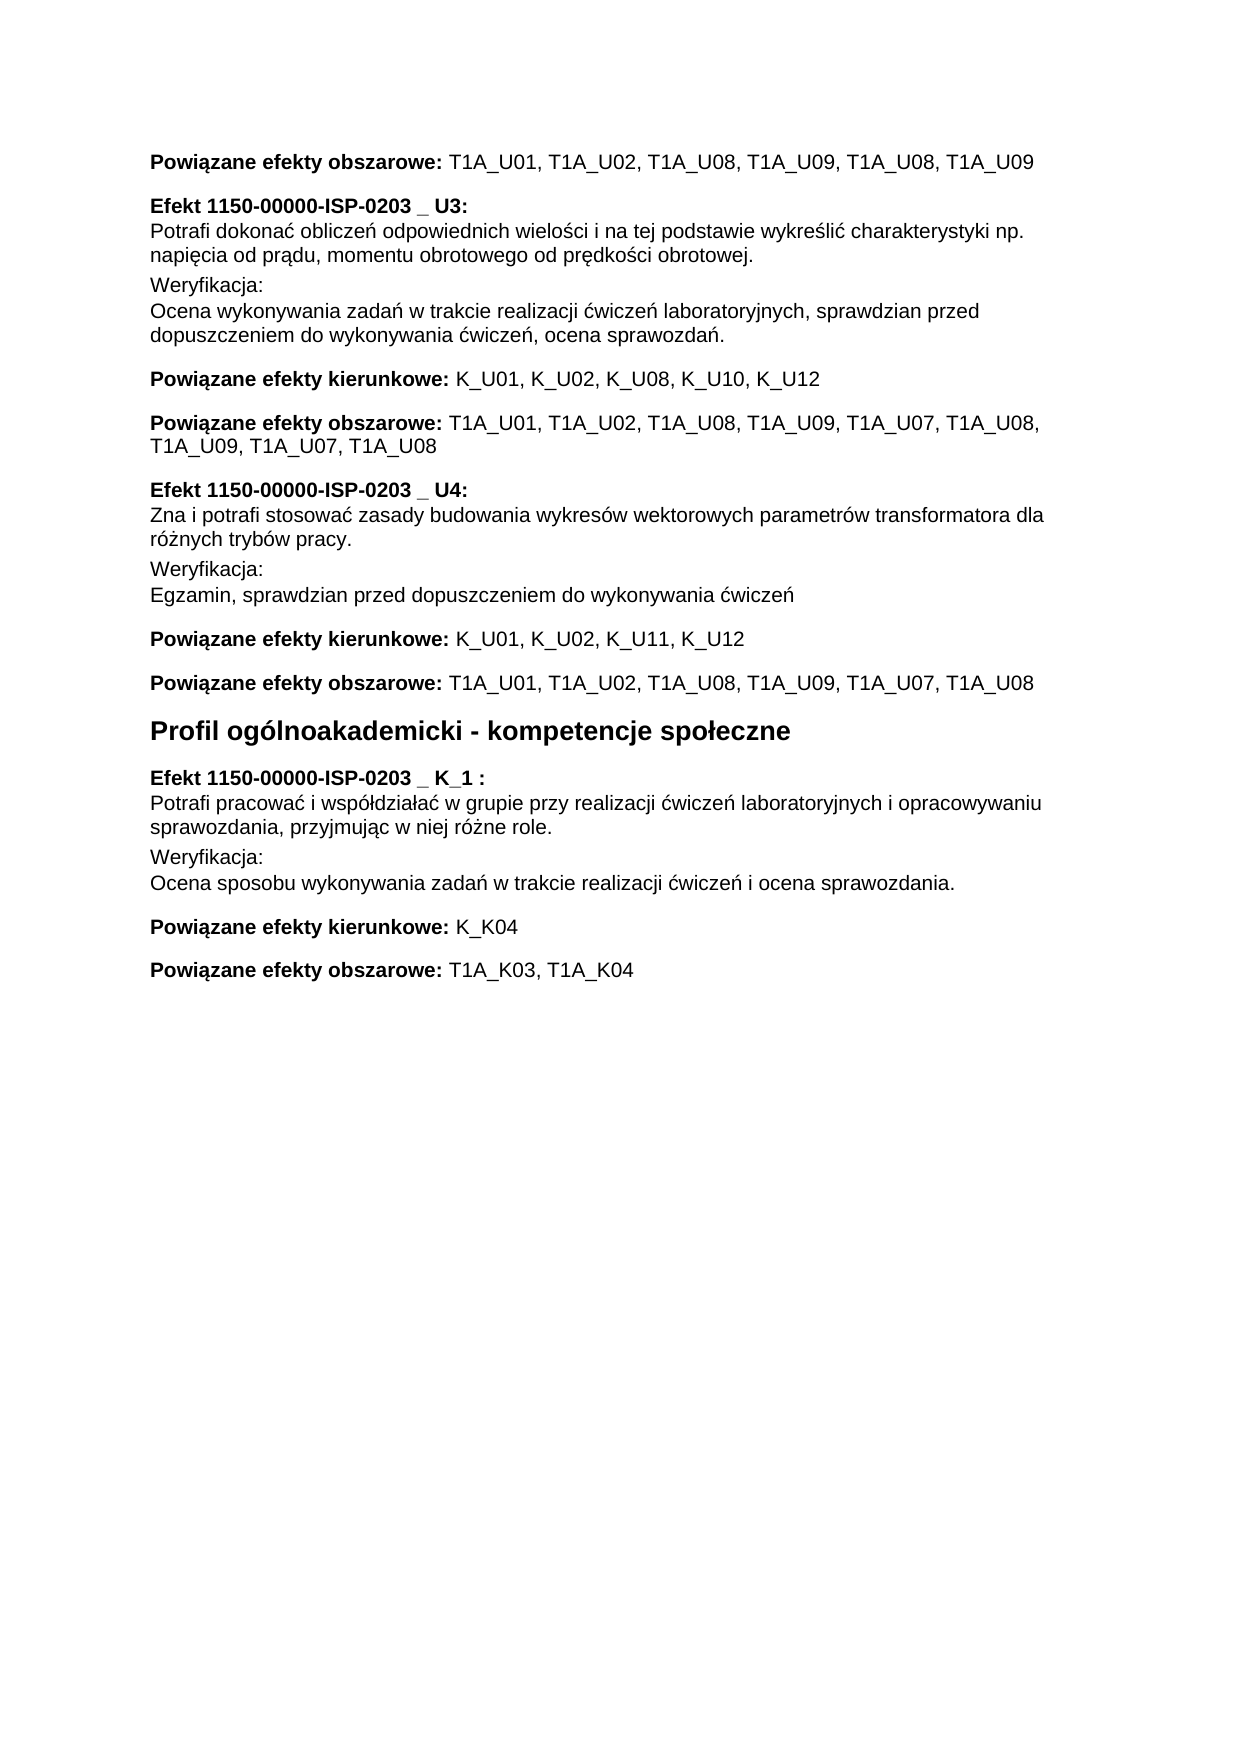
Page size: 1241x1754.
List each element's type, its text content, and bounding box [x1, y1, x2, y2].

text Powiązane efekty obszarowe: T1A_U01, T1A_U02, T1A_U08, T1A_U09, T1A_U08, T1A_U09 [150, 150, 1090, 174]
text Powiązane efekty kierunkowe: K_U01, K_U02, K_U11, K_U12 [150, 627, 1090, 651]
text Weryfikacja: [150, 557, 1090, 581]
subtitle Profil ogólnoakademicki - kompetencje społeczne [150, 714, 1090, 746]
text Potrafi pracować i współdziałać w grupie przy realizacji ćwiczeń laboratoryjnych i opracowywaniu sprawozdania, przyjmując w niej różne role. [150, 791, 1090, 838]
text Egzamin, sprawdzian przed dopuszczeniem do wykonywania ćwiczeń [150, 583, 1090, 607]
text Zna i potrafi stosować zasady budowania wykresów wektorowych parametrów transformatora dla różnych trybów pracy. [150, 503, 1090, 551]
text Efekt 1150-00000-ISP-0203 _ U3: [150, 194, 1090, 218]
text Powiązane efekty obszarowe: T1A_U01, T1A_U02, T1A_U08, T1A_U09, T1A_U07, T1A_U08 [150, 671, 1090, 695]
text Potrafi dokonać obliczeń odpowiednich wielości i na tej podstawie wykreślić charakterystyki np. napięcia od prądu, momentu obrotowego od prędkości obrotowej. [150, 219, 1090, 267]
text Powiązane efekty kierunkowe: K_K04 [150, 914, 1090, 938]
text Powiązane efekty obszarowe: T1A_U01, T1A_U02, T1A_U08, T1A_U09, T1A_U07, T1A_U08, T1A_U09, T1A_U07, T1A_U08 [150, 410, 1090, 458]
text Ocena sposobu wykonywania zadań w trakcie realizacji ćwiczeń i ocena sprawozdania. [150, 871, 1090, 895]
text Ocena wykonywania zadań w trakcie realizacji ćwiczeń laboratoryjnych, sprawdzian przed dopuszczeniem do wykonywania ćwiczeń, ocena sprawozdań. [150, 299, 1090, 347]
text Weryfikacja: [150, 845, 1090, 869]
text Efekt 1150-00000-ISP-0203 _ U4: [150, 478, 1090, 502]
text Weryfikacja: [150, 273, 1090, 297]
text Powiązane efekty obszarowe: T1A_K03, T1A_K04 [150, 958, 1090, 982]
text Efekt 1150-00000-ISP-0203 _ K_1 : [150, 766, 1090, 789]
text Powiązane efekty kierunkowe: K_U01, K_U02, K_U08, K_U10, K_U12 [150, 367, 1090, 391]
